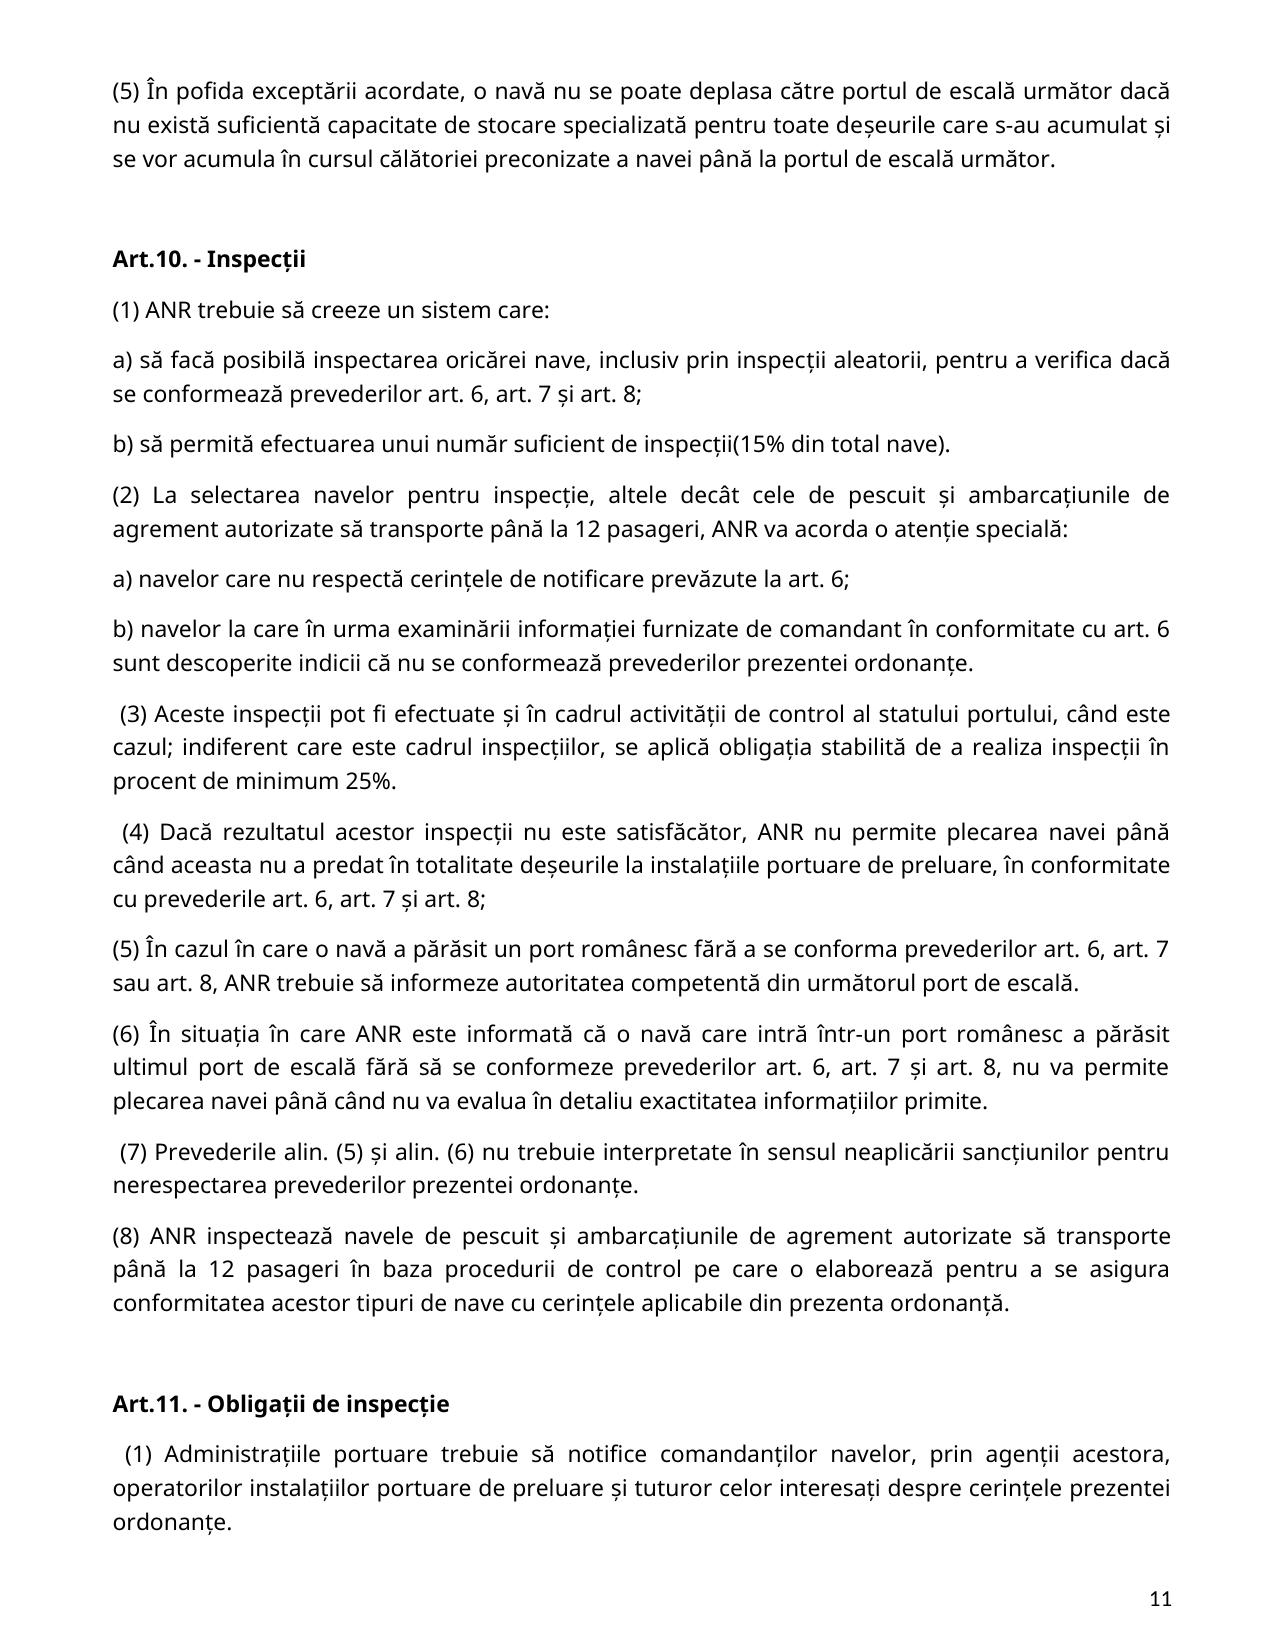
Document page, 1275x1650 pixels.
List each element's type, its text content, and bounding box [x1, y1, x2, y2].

text (2) La selectarea navelor pentru inspecţie, altele decât cele de pescuit şi ambarcaţiunile de agrement autorizate să transporte până la 12 pasageri, ANR va acorda o atenţie specială: [112, 479, 1172, 544]
text Art.10. - Inspecții [112, 243, 1172, 274]
text a) navelor care nu respectă cerinţele de notificare prevăzute la art. 6; [112, 563, 1172, 594]
text (1) ANR trebuie să creeze un sistem care: [112, 294, 1172, 325]
text b) să permită efectuarea unui număr suficient de inspecţii(15% din total nave). [112, 428, 1172, 459]
text Art.11. - Obligații de inspecție [112, 1388, 1172, 1419]
text (3) Aceste inspecţii pot fi efectuate şi în cadrul activităţii de control al statului portului, când este cazul; indiferent care este cadrul inspecţiilor, se aplică obligaţia stabilită de a realiza inspecţii în procent de minimum 25%. [112, 697, 1172, 796]
text (8) ANR inspectează navele de pescuit şi ambarcaţiunile de agrement autorizate să transporte până la 12 pasageri în baza procedurii de control pe care o elaborează pentru a se asigura conformitatea acestor tipuri de nave cu cerinţele aplicabile din prezenta ordonanţă. [112, 1219, 1172, 1318]
text a) să facă posibilă inspectarea oricărei nave, inclusiv prin inspecții aleatorii, pentru a verifica dacă se conformează prevederilor art. 6, art. 7 şi art. 8; [112, 344, 1172, 409]
text (5) În cazul în care o navă a părăsit un port românesc fără a se conforma prevederilor art. 6, art. 7 sau art. 8, ANR trebuie să informeze autoritatea competentă din următorul port de escală. [112, 933, 1172, 998]
text (1) Administraţiile portuare trebuie să notifice comandanţilor navelor, prin agenţii acestora, operatorilor instalaţiilor portuare de preluare şi tuturor celor interesaţi despre cerinţele prezentei ordonanţe. [112, 1438, 1172, 1537]
text (4) Dacă rezultatul acestor inspecţii nu este satisfăcător, ANR nu permite plecarea navei până când aceasta nu a predat în totalitate deşeurile la instalaţiile portuare de preluare, în conformitate cu prevederile art. 6, art. 7 şi art. 8; [112, 815, 1172, 914]
text b) navelor la care în urma examinării informaţiei furnizate de comandant în conformitate cu art. 6 sunt descoperite indicii că nu se conformează prevederilor prezentei ordonanţe. [112, 613, 1172, 678]
text (7) Prevederile alin. (5) şi alin. (6) nu trebuie interpretate în sensul neaplicării sancţiunilor pentru nerespectarea prevederilor prezentei ordonanţe. [112, 1135, 1172, 1200]
text (6) În situaţia în care ANR este informată că o navă care intră într-un port românesc a părăsit ultimul port de escală fără să se conformeze prevederilor art. 6, art. 7 şi art. 8, nu va permite plecarea navei până când nu va evalua în detaliu exactitatea informaţiilor primite. [112, 1017, 1172, 1116]
text (5) În pofida exceptării acordate, o navă nu se poate deplasa către portul de escală următor dacă nu există suficientă capacitate de stocare specializată pentru toate deșeurile care s-au acumulat și se vor acumula în cursul călătoriei preconizate a navei până la portul de escală următor. [112, 75, 1172, 174]
